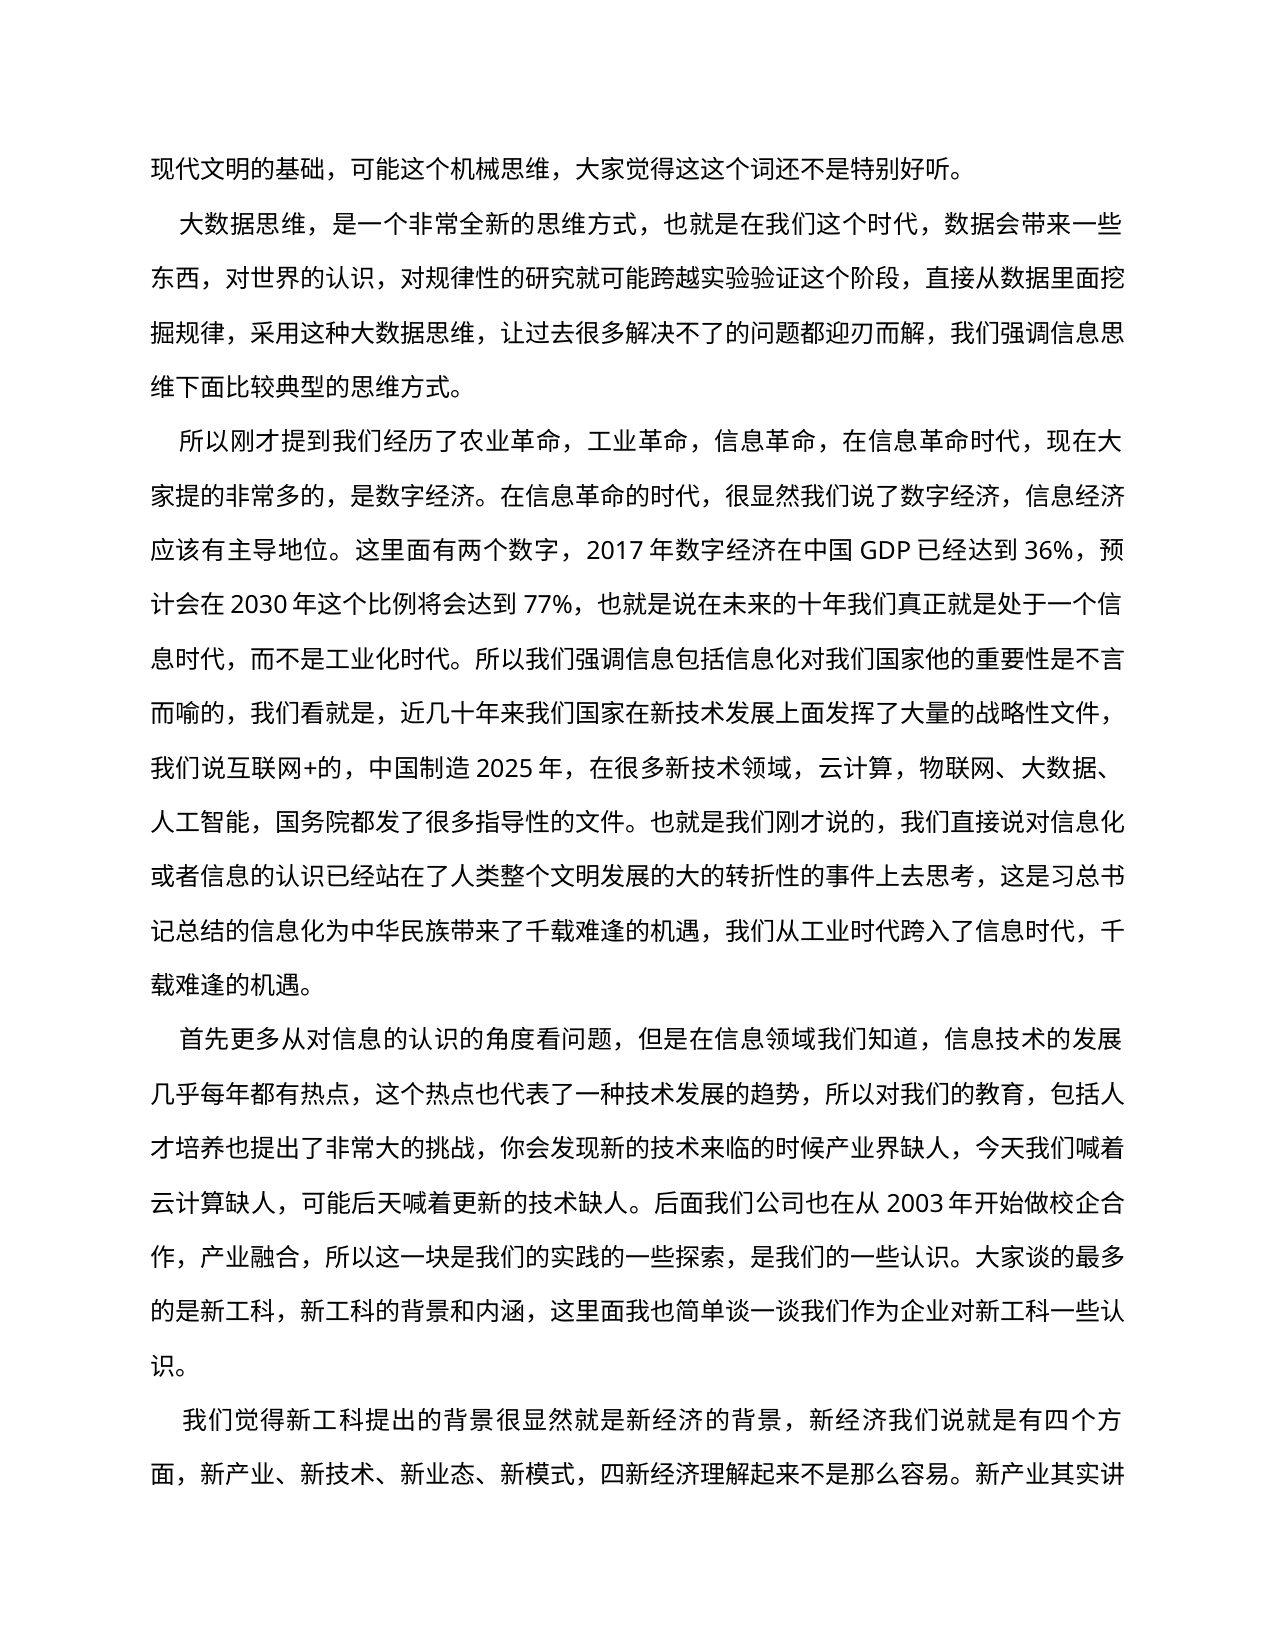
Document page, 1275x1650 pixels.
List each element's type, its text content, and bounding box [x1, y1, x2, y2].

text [150, 1401, 1125, 1491]
text 大数据思维，是一个非常全新的思维方式，也就是在我们这个时代，数据会带来一些东西，对世界的认识，对规律性的研究就可能跨越实验验证这个阶段，直接从数据里面挖掘规律，采用这种大数据思维，让过去很多解决不了的问题都迎刃而解，我们强调信息思维下面比较典型的思维方式。 [150, 204, 1125, 404]
text 所以刚才提到我们经历了农业革命，工业革命，信息革命，在信息革命时代，现在大家提的非常多的，是数字经济。在信息革命的时代，很显然我们说了数字经济，信息经济应该有主导地位。这里面有两个数字，2017年数字经济在中国GDP已经达到36%，预计会在2030年这个比例将会达到77%，也就是说在未来的十年我们真正就是处于一个信息时代，而不是工业化时代。所以我们强调信息包括信息化对我们国家他的重要性是不言而喻的，我们看就是，近几十年来我们国家在新技术发展上面发挥了大量的战略性文件，我们说互联网+的，中国制造2025年，在很多新技术领域，云计算，物联网、大数据、人工智能，国务院都发了很多指导性的文件。也就是我们刚才说的，我们直接说对信息化或者信息的认识已经站在了人类整个文明发展的大的转折性的事件上去思考，这是习总书记总结的信息化为中华民族带来了千载难逢的机遇，我们从工业时代跨入了信息时代，千载难逢的机遇。 [150, 422, 1125, 1002]
text 首先更多从对信息的认识的角度看问题，但是在信息领域我们知道，信息技术的发展几乎每年都有热点，这个热点也代表了一种技术发展的趋势，所以对我们的教育，包括人才培养也提出了非常大的挑战，你会发现新的技术来临的时候产业界缺人，今天我们喊着云计算缺人，可能后天喊着更新的技术缺人。后面我们公司也在从2003年开始做校企合作，产业融合，所以这一块是我们的实践的一些探索，是我们的一些认识。大家谈的最多的是新工科，新工科的背景和内涵，这里面我也简单谈一谈我们作为企业对新工科一些认识。 [150, 1020, 1125, 1382]
text 现代文明的基础，可能这个机械思维，大家觉得这这个词还不是特别好听。 [150, 150, 1125, 186]
